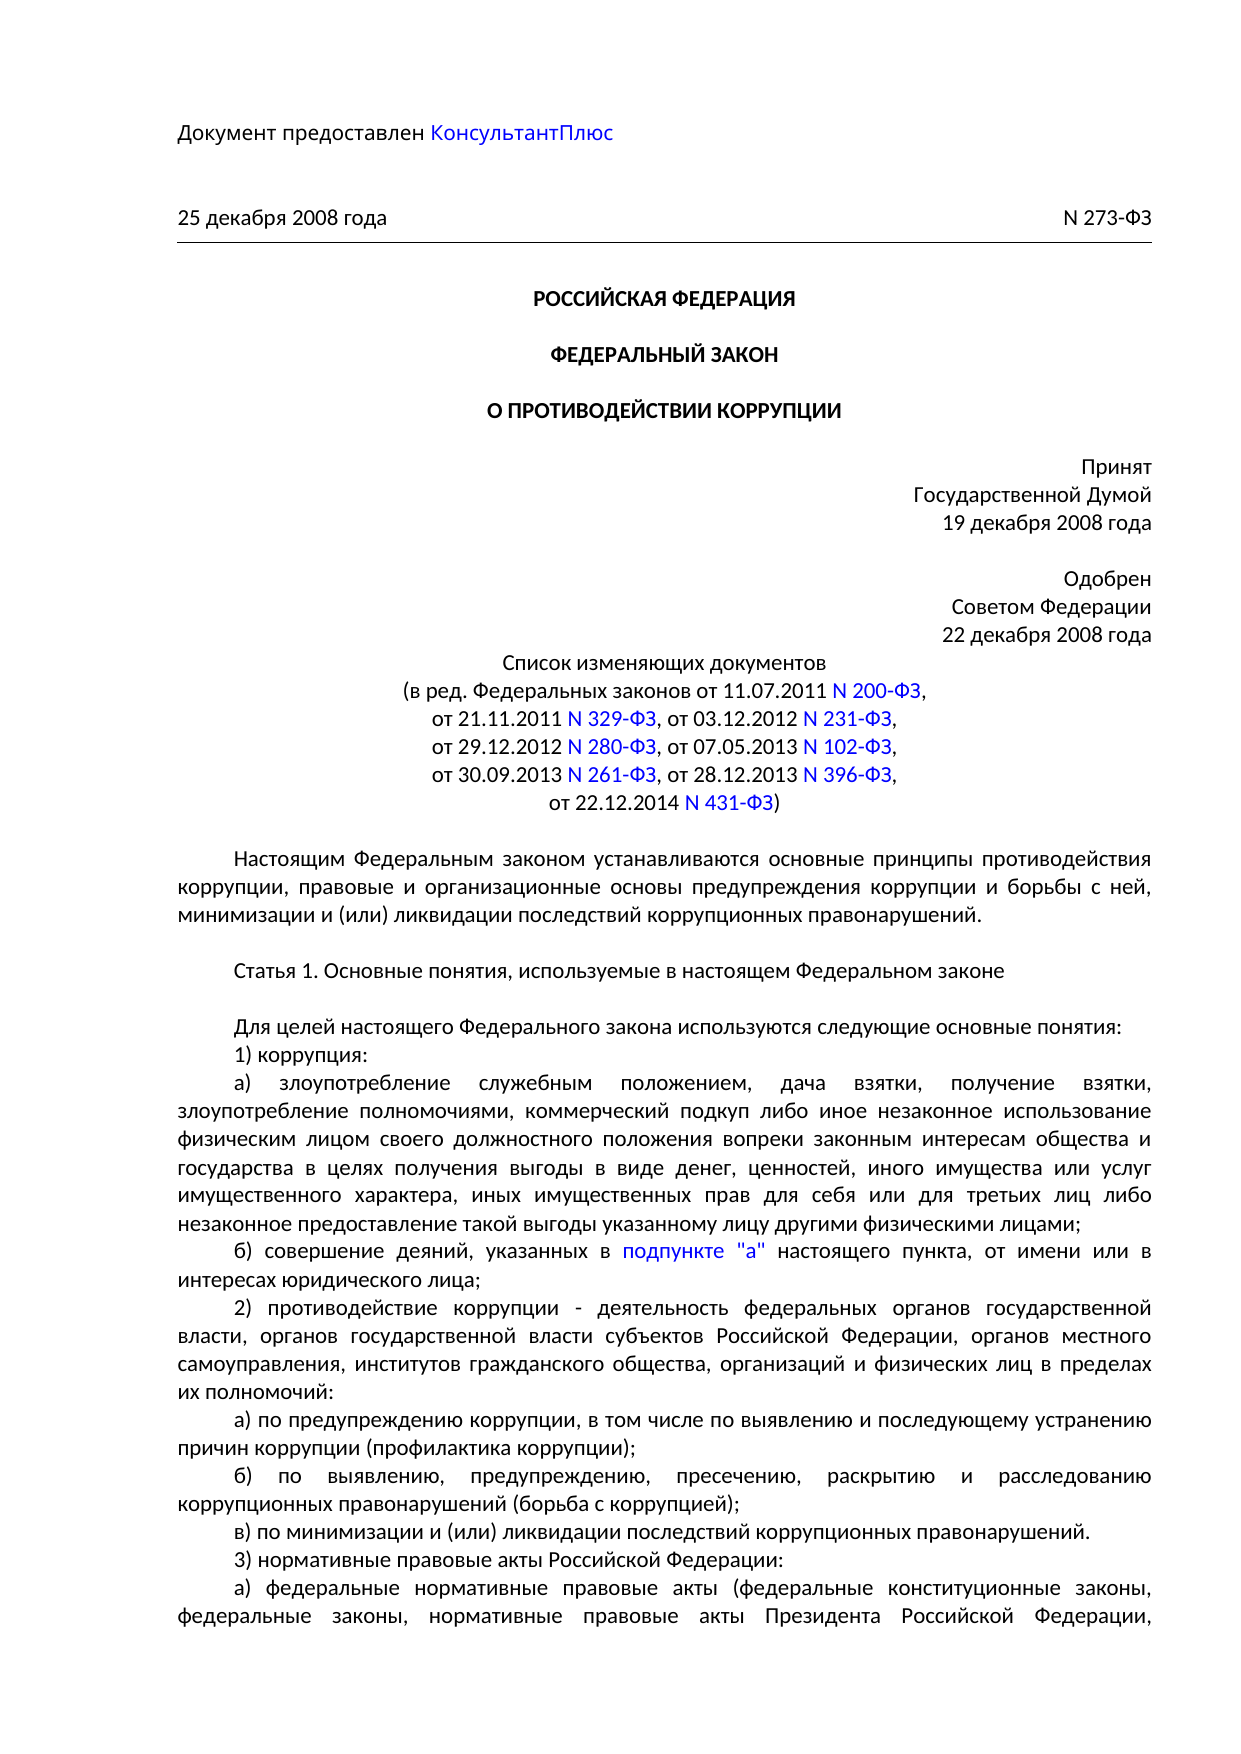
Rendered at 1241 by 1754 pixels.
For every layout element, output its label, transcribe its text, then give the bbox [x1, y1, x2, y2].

text от 21.11.2011 N 329-ФЗ, от 03.12.2012 N 231-ФЗ, [177, 704, 1152, 732]
text 22 декабря 2008 года [177, 620, 1152, 648]
text а) по предупреждению коррупции, в том числе по выявлению и последующему устранению причин коррупции (профилактика коррупции); [177, 1405, 1152, 1461]
text б) совершение деяний, указанных в подпункте "а" настоящего пункта, от имени или в интересах юридического лица; [177, 1237, 1152, 1293]
text Одобрен [177, 564, 1152, 592]
text 19 декабря 2008 года [177, 508, 1152, 536]
title О ПРОТИВОДЕЙСТВИИ КОРРУПЦИИ [177, 396, 1152, 424]
text от 30.09.2013 N 261-ФЗ, от 28.12.2013 N 396-ФЗ, [177, 760, 1152, 788]
table_header 25 декабря 2008 года [177, 203, 664, 231]
text Советом Федерации [177, 592, 1152, 620]
table_header N 273-ФЗ [664, 203, 1152, 231]
title ФЕДЕРАЛЬНЫЙ ЗАКОН [177, 340, 1152, 368]
text (в ред. Федеральных законов от 11.07.2011 N 200-ФЗ, [177, 676, 1152, 704]
title Документ предоставлен КонсультантПлюс [177, 118, 1152, 175]
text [177, 1573, 1152, 1629]
text от 22.12.2014 N 431-ФЗ) [177, 788, 1152, 816]
text б) по выявлению, предупреждению, пресечению, раскрытию и расследованию коррупционных правонарушений (борьба с коррупцией); [177, 1461, 1152, 1517]
text Настоящим Федеральным законом устанавливаются основные принципы противодействия коррупции, правовые и организационные основы предупреждения коррупции и борьбы с ней, минимизации и (или) ликвидации последствий коррупционных правонарушений. [177, 844, 1152, 928]
text 3) нормативные правовые акты Российской Федерации: [177, 1545, 1152, 1573]
title РОССИЙСКАЯ ФЕДЕРАЦИЯ [177, 284, 1152, 312]
text от 29.12.2012 N 280-ФЗ, от 07.05.2013 N 102-ФЗ, [177, 732, 1152, 760]
text 1) коррупция: [177, 1041, 1152, 1068]
text Государственной Думой [177, 480, 1152, 508]
text а) злоупотребление служебным положением, дача взятки, получение взятки, злоупотребление полномочиями, коммерческий подкуп либо иное незаконное использование физическим лицом своего должностного положения вопреки законным интересам общества и государства в целях получения выгоды в виде денег, ценностей, иного имущества или услуг имущественного характера, иных имущественных прав для себя или для третьих лиц либо незаконное предоставление такой выгоды указанному лицу другими физическими лицами; [177, 1068, 1152, 1237]
text Для целей настоящего Федерального закона используются следующие основные понятия: [177, 1012, 1152, 1041]
text в) по минимизации и (или) ликвидации последствий коррупционных правонарушений. [177, 1517, 1152, 1545]
text Список изменяющих документов [177, 648, 1152, 676]
text Принят [177, 452, 1152, 480]
text 2) противодействие коррупции - деятельность федеральных органов государственной власти, органов государственной власти субъектов Российской Федерации, органов местного самоуправления, институтов гражданского общества, организаций и физических лиц в пределах их полномочий: [177, 1293, 1152, 1405]
text Статья 1. Основные понятия, используемые в настоящем Федеральном законе [177, 956, 1152, 984]
